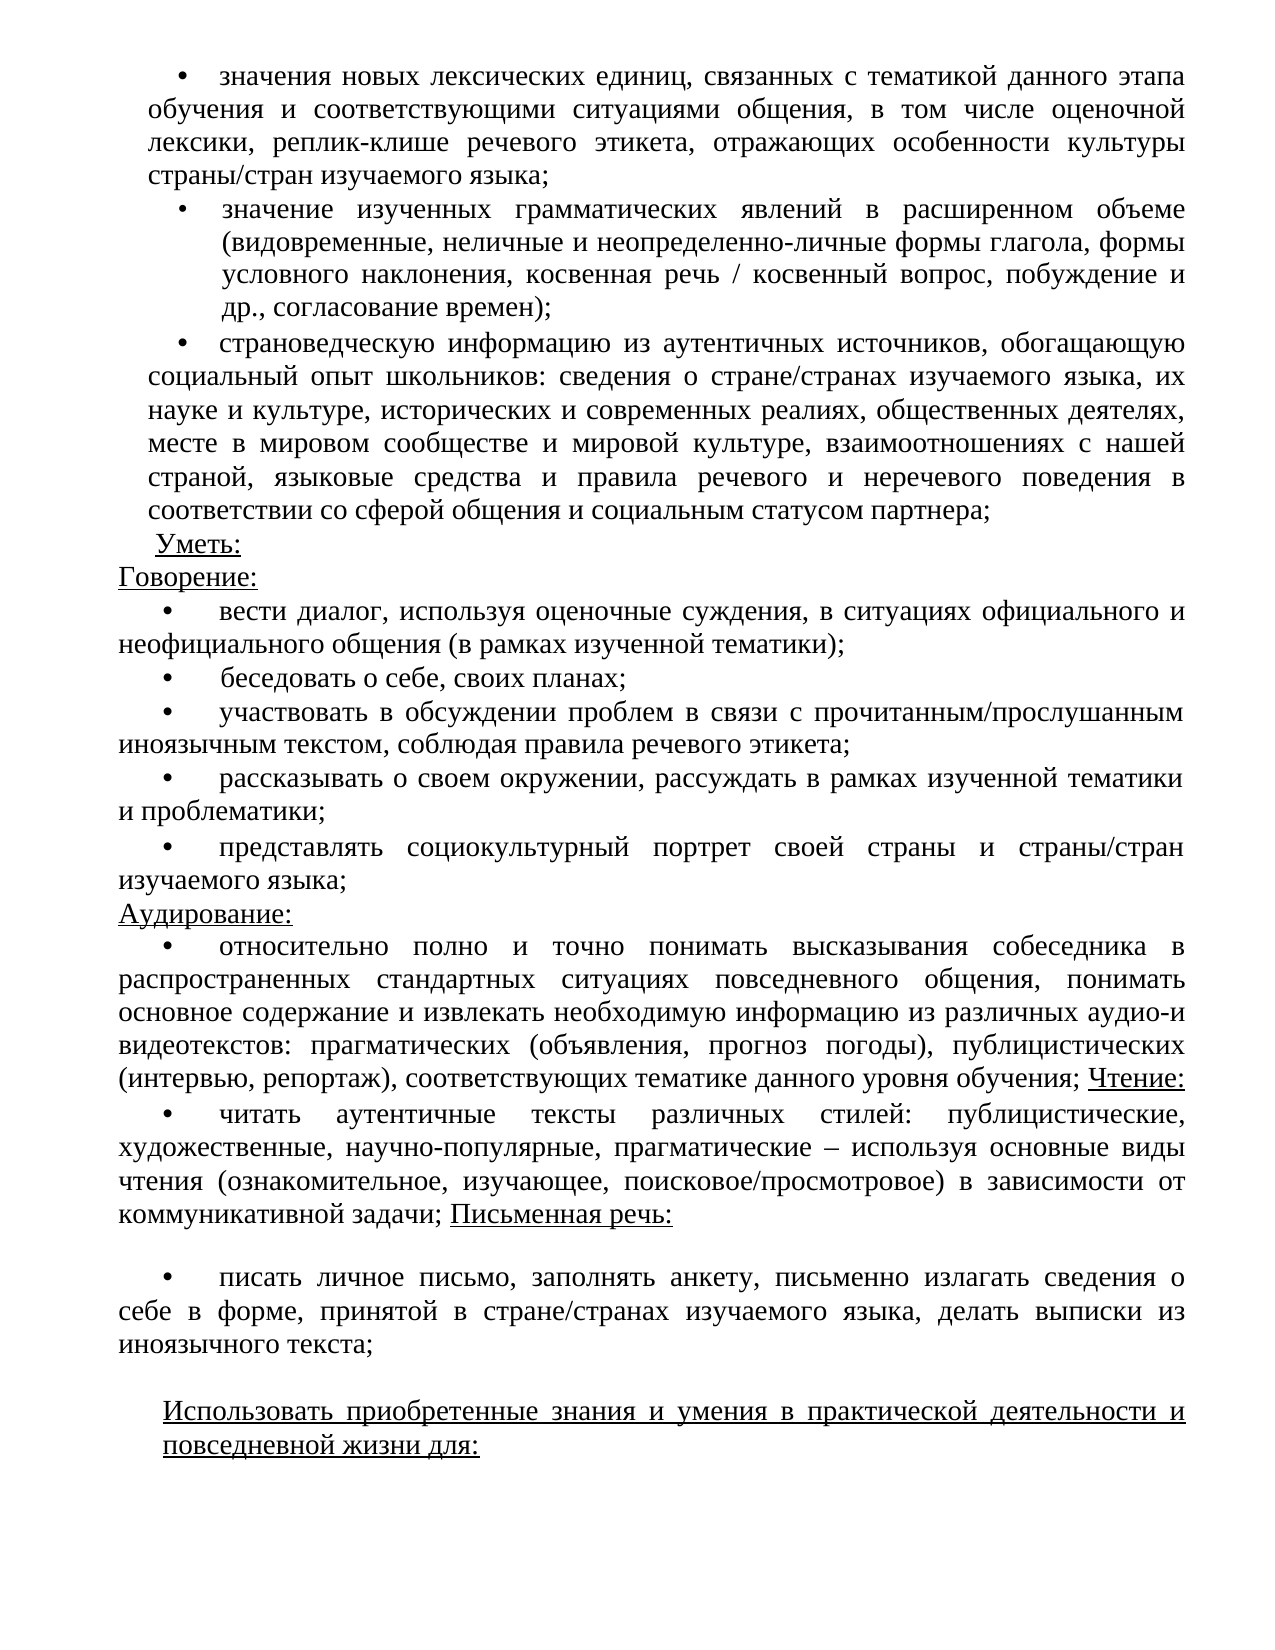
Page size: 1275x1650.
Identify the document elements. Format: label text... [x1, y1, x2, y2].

list вести диалог, используя оценочные суждения, в ситуациях официального и неофициального общения (в рамках изученной тематики); [118, 594, 1186, 660]
list значение изученных грамматических явлений в расширенном объеме (видовременные, неличные и неопределенно-личные формы глагола, формы условного наклонения, косвенная речь / косвенный вопрос, побуждение и др., согласование времен); [177, 192, 1186, 323]
text Говорение: [118, 559, 1186, 593]
text Использовать приобретенные знания и умения в практической деятельности и повседневной жизни для: [162, 1423, 1186, 1460]
text Аудирование: [118, 896, 1184, 929]
list беседовать о себе, своих планах; [118, 660, 1186, 693]
list рассказывать о своем окружении, рассуждать в рамках изученной тематики и проблематики; [118, 762, 1184, 827]
list участвовать в обсуждении проблем в связи с прочитанным/прослушанным иноязычным текстом, соблюдая правила речевого этикета; [118, 695, 1184, 760]
list относительно полно и точно понимать высказывания собеседника в распространенных стандартных ситуациях повседневного общения, понимать основное содержание и извлекать необходимую информацию из различных аудио-и видеотекстов: прагматических (объявления, прогноз погоды), публицистических (интервью, репортаж), соответствующих тематике данного уровня обучения; Чтение: [118, 929, 1186, 1094]
text Уметь: [148, 526, 1186, 559]
list писать личное письмо, заполнять анкету, письменно излагать сведения о себе в форме, принятой в стране/странах изучаемого языка, делать выписки из иноязычного текста; [118, 1259, 1186, 1360]
list представлять социокультурный портрет своей страны и страны/стран изучаемого языка; [118, 828, 1184, 896]
list страноведческую информацию из аутентичных источников, обогащающую социальный опыт школьников: сведения о стране/странах изучаемого языка, их науке и культуре, исторических и современных реалиях, общественных деятелях, месте в мировом сообществе и мировой культуре, взаимоотношениях с нашей страной, языковые средства и правила речевого и неречевого поведения в соответствии со сферой общения и социальным статусом партнера; [148, 324, 1186, 526]
list читать аутентичные тексты различных стилей: публицистические, художественные, научно-популярные, прагматические – используя основные виды чтения (ознакомительное, изучающее, поисковое/просмотровое) в зависимости от коммуникативной задачи; Письменная речь: [118, 1096, 1186, 1230]
text Использовать приобретенные знания и умения в практической деятельности и повседневной жизни для: [162, 1393, 1186, 1422]
list значения новых лексических единиц, связанных с тематикой данного этапа обучения и соответствующими ситуациями общения, в том числе оценочной лексики, реплик-клише речевого этикета, отражающих особенности культуры страны/стран изучаемого языка; [148, 59, 1186, 191]
